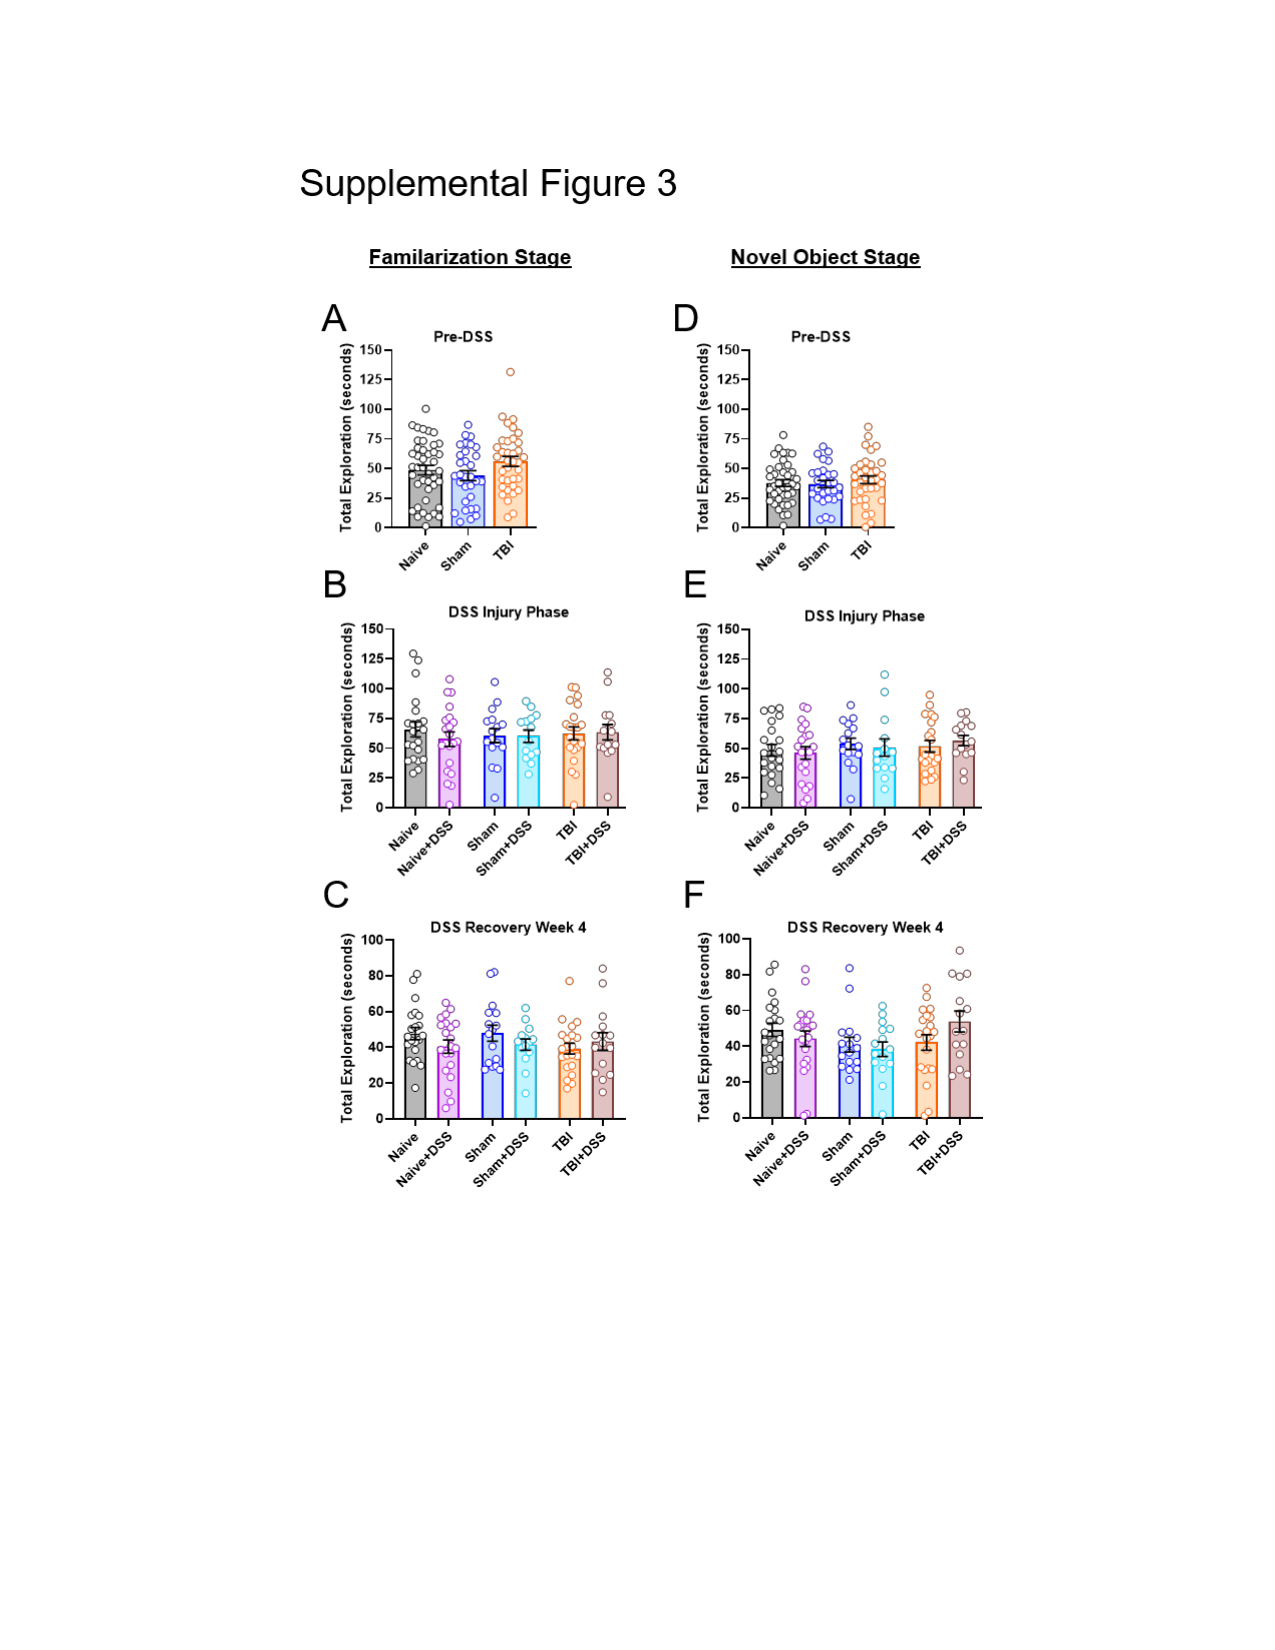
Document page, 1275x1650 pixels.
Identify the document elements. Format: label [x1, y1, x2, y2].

picture [277, 150, 998, 1202]
